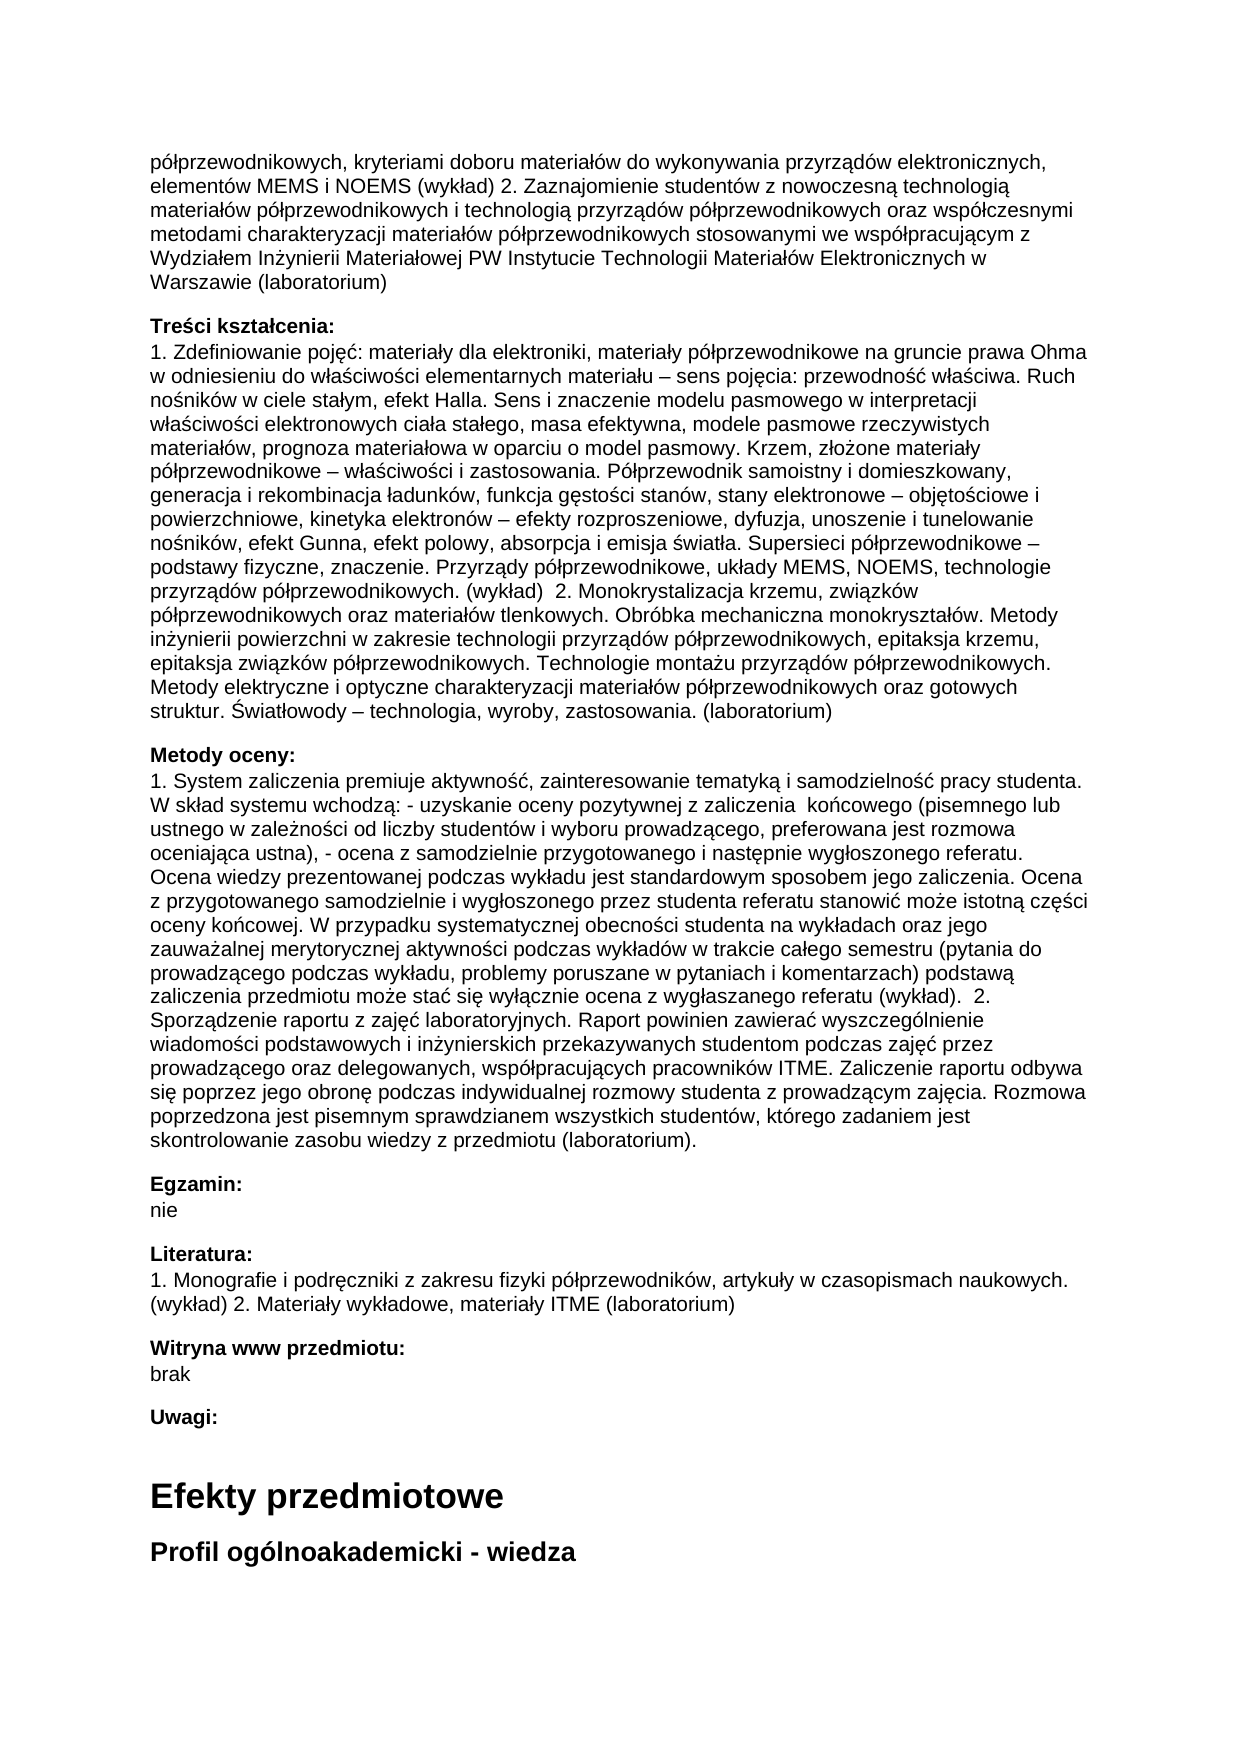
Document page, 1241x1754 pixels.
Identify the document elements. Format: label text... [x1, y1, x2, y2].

text 1. Zdefiniowanie pojęć: materiały dla elektroniki, materiały półprzewodnikowe na gruncie prawa Ohma w odniesieniu do właściwości elementarnych materiału – sens pojęcia: przewodność właściwa. Ruch nośników w ciele stałym, efekt Halla. Sens i znaczenie modelu pasmowego w interpretacji właściwości elektronowych ciała stałego, masa efektywna, modele pasmowe rzeczywistych materiałów, prognoza materiałowa w oparciu o model pasmowy. Krzem, złożone materiały półprzewodnikowe – właściwości i zastosowania. Półprzewodnik samoistny i domieszkowany, generacja i rekombinacja ładunków, funkcja gęstości stanów, stany elektronowe – objętościowe i powierzchniowe, kinetyka elektronów – efekty rozproszeniowe, dyfuzja, unoszenie i tunelowanie nośników, efekt Gunna, efekt polowy, absorpcja i emisja światła. Supersieci półprzewodnikowe – podstawy fizyczne, znaczenie. Przyrządy półprzewodnikowe, układy MEMS, NOEMS, technologie przyrządów półprzewodnikowych. (wykład) 2. Monokrystalizacja krzemu, związków półprzewodnikowych oraz materiałów tlenkowych. Obróbka mechaniczna monokryształów. Metody inżynierii powierzchni w zakresie technologii przyrządów półprzewodnikowych, epitaksja krzemu, epitaksja związków półprzewodnikowych. Technologie montażu przyrządów półprzewodnikowych. Metody elektryczne i optyczne charakteryzacji materiałów półprzewodnikowych oraz gotowych struktur. Światłowody – technologia, wyroby, zastosowania. (laboratorium) [150, 339, 1090, 723]
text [150, 150, 1090, 294]
text Uwagi: [150, 1405, 1090, 1429]
subtitle Efekty przedmiotowe [150, 1475, 1090, 1516]
text Treści kształcenia: [150, 313, 1090, 337]
subtitle Profil ogólnoakademicki - wiedza [150, 1536, 1090, 1567]
text Witryna www przedmiotu: [150, 1335, 1090, 1359]
text nie [150, 1198, 1090, 1222]
text 1. Monografie i podręczniki z zakresu fizyki półprzewodników, artykuły w czasopismach naukowych. (wykład) 2. Materiały wykładowe, materiały ITME (laboratorium) [150, 1268, 1090, 1316]
text Metody oceny: [150, 743, 1090, 767]
text Literatura: [150, 1242, 1090, 1266]
text Egzamin: [150, 1172, 1090, 1196]
text brak [150, 1361, 1090, 1385]
text 1. System zaliczenia premiuje aktywność, zainteresowanie tematyką i samodzielność pracy studenta. W skład systemu wchodzą: - uzyskanie oceny pozytywnej z zaliczenia końcowego (pisemnego lub ustnego w zależności od liczby studentów i wyboru prowadzącego, preferowana jest rozmowa oceniająca ustna), - ocena z samodzielnie przygotowanego i następnie wygłoszonego referatu. Ocena wiedzy prezentowanej podczas wykładu jest standardowym sposobem jego zaliczenia. Ocena z przygotowanego samodzielnie i wygłoszonego przez studenta referatu stanowić może istotną części oceny końcowej. W przypadku systematycznej obecności studenta na wykładach oraz jego zauważalnej merytorycznej aktywności podczas wykładów w trakcie całego semestru (pytania do prowadzącego podczas wykładu, problemy poruszane w pytaniach i komentarzach) podstawą zaliczenia przedmiotu może stać się wyłącznie ocena z wygłaszanego referatu (wykład). 2. Sporządzenie raportu z zajęć laboratoryjnych. Raport powinien zawierać wyszczególnienie wiadomości podstawowych i inżynierskich przekazywanych studentom podczas zajęć przez prowadzącego oraz delegowanych, współpracujących pracowników ITME. Zaliczenie raportu odbywa się poprzez jego obronę podczas indywidualnej rozmowy studenta z prowadzącym zajęcia. Rozmowa poprzedzona jest pisemnym sprawdzianem wszystkich studentów, którego zadaniem jest skontrolowanie zasobu wiedzy z przedmiotu (laboratorium). [150, 769, 1090, 1152]
